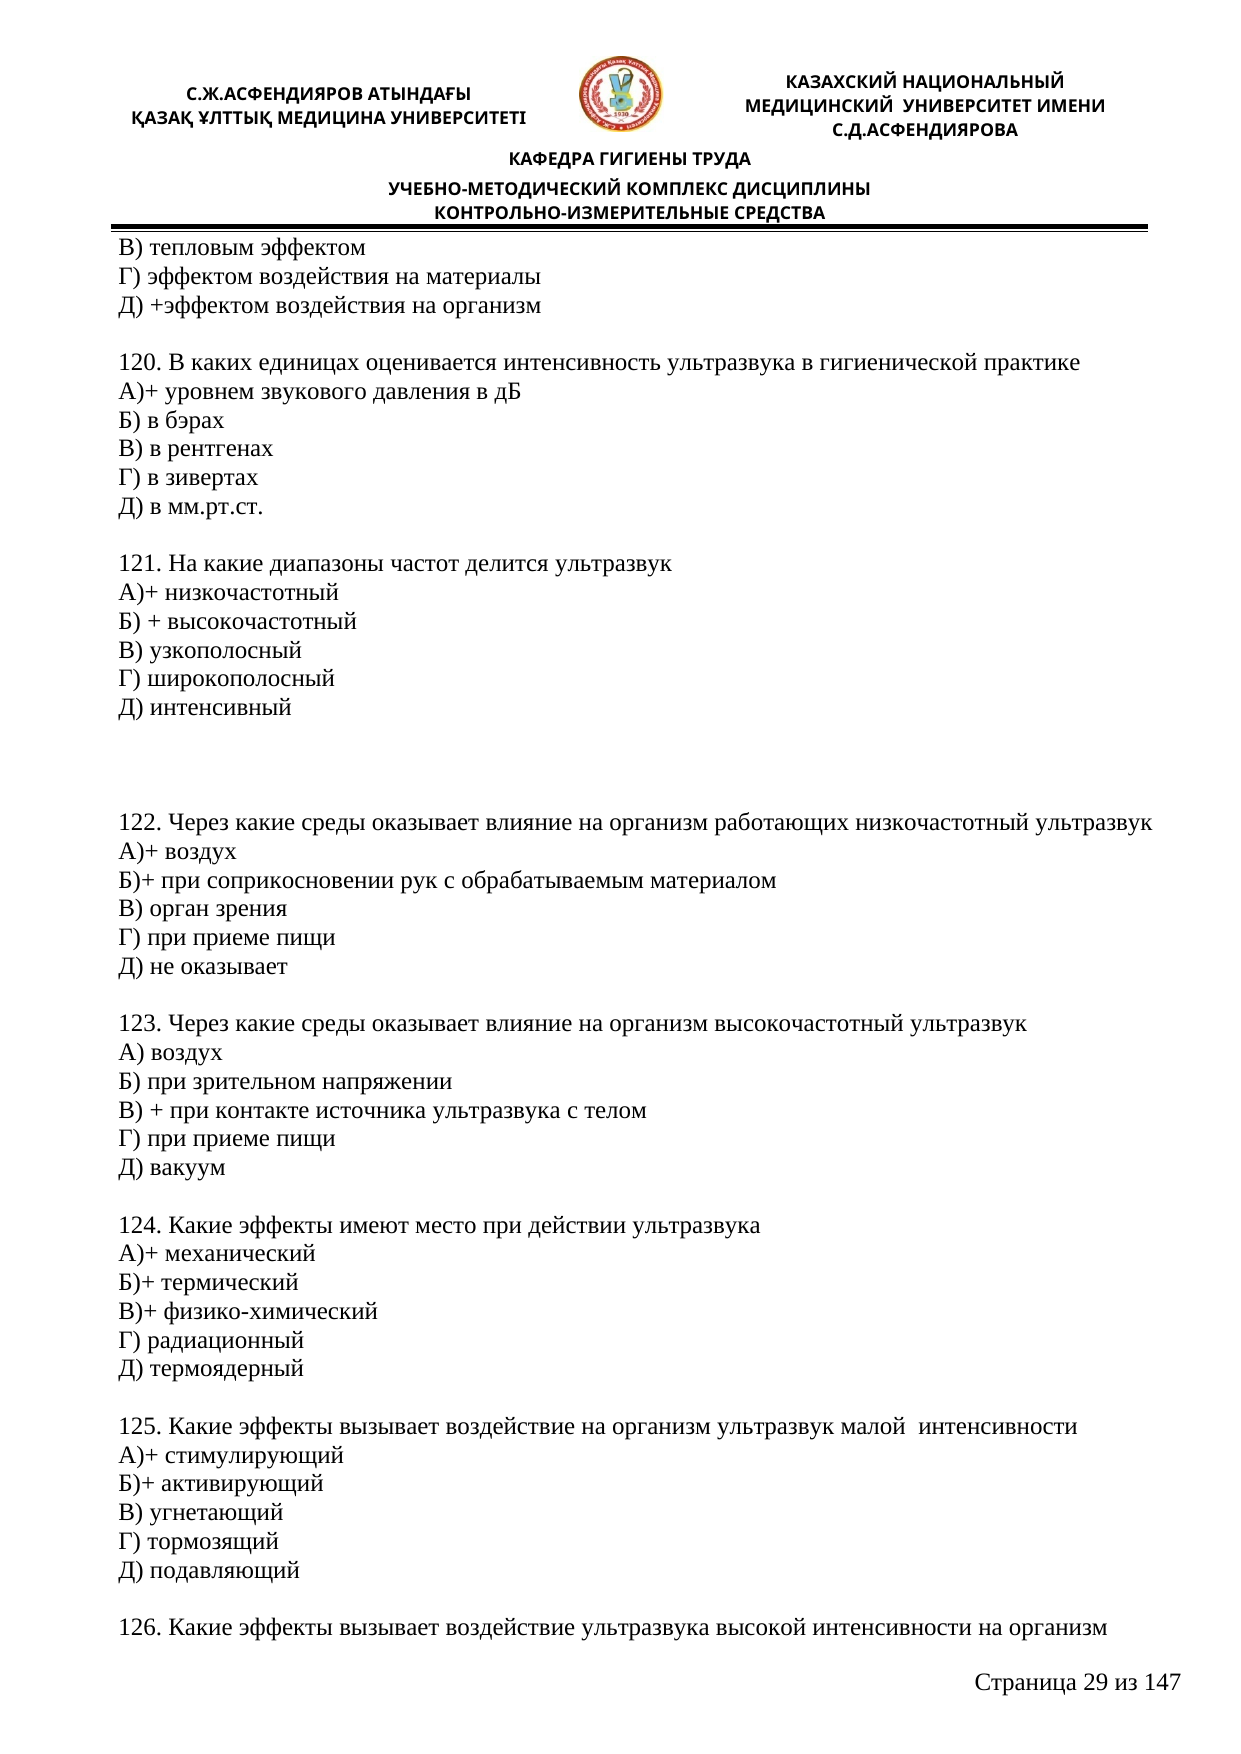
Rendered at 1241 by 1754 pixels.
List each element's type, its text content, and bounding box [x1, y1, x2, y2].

text 126. Какие эффекты вызывает воздействие ультразвука высокой интенсивности на организм [118, 1612, 1181, 1641]
text Б)+ термический [118, 1267, 1181, 1296]
text Д) +эффектом воздействия на организм [118, 290, 1181, 318]
text Д) в мм.рт.ст. [118, 491, 1181, 520]
text 123. Через какие среды оказывает влияние на организм высокочастотный ультразвук [118, 1008, 1181, 1037]
text В) угнетающий [118, 1497, 1181, 1526]
text А)+ стимулирующий [118, 1440, 1181, 1468]
text А)+ низкочастотный [118, 577, 1181, 606]
text В) узкополосный [118, 635, 1181, 663]
text 125. Какие эффекты вызывает воздействие на организм ультразвук малой интенсивности [118, 1411, 1181, 1440]
text 124. Какие эффекты имеют место при действии ультразвука [118, 1210, 1181, 1238]
text Б) при зрительном напряжении [118, 1066, 1181, 1095]
text Д) не оказывает [118, 951, 1181, 980]
text В) + при контакте источника ультразвука с телом [118, 1095, 1181, 1123]
text Г) широкополосный [118, 663, 1181, 692]
text А)+ механический [118, 1238, 1181, 1267]
text Д) термоядерный [118, 1353, 1181, 1382]
text В) в рентгенах [118, 433, 1181, 462]
text Г) тормозящий [118, 1526, 1181, 1555]
text А) воздух [118, 1037, 1181, 1066]
picture [579, 56, 664, 131]
text Б) в бэрах [118, 405, 1181, 433]
text Г) эффектом воздействия на материалы [118, 261, 1181, 290]
text В) орган зрения [118, 893, 1181, 922]
text Д) подавляющий [118, 1555, 1181, 1583]
text А)+ воздух [118, 836, 1181, 865]
text Г) радиационный [118, 1325, 1181, 1353]
text Б)+ активирующий [118, 1468, 1181, 1497]
text А)+ уровнем звукового давления в дБ [118, 376, 1181, 405]
text 122. Через какие среды оказывает влияние на организм работающих низкочастотный ультразвук [118, 807, 1181, 836]
text Г) при приеме пищи [118, 1123, 1181, 1152]
text В) тепловым эффектом [118, 131, 1181, 261]
text Б) + высокочастотный [118, 606, 1181, 635]
text 121. На какие диапазоны частот делится ультразвук [118, 548, 1181, 577]
text Г) при приеме пищи [118, 922, 1181, 951]
text В)+ физико-химический [118, 1296, 1181, 1325]
text Д) интенсивный [118, 692, 1181, 721]
text Д) вакуум [118, 1152, 1181, 1181]
text 120. В каких единицах оценивается интенсивность ультразвука в гигиенической практике [118, 347, 1181, 376]
text Г) в зивертах [118, 462, 1181, 491]
text Б)+ при соприкосновении рук с обрабатываемым материалом [118, 865, 1181, 893]
